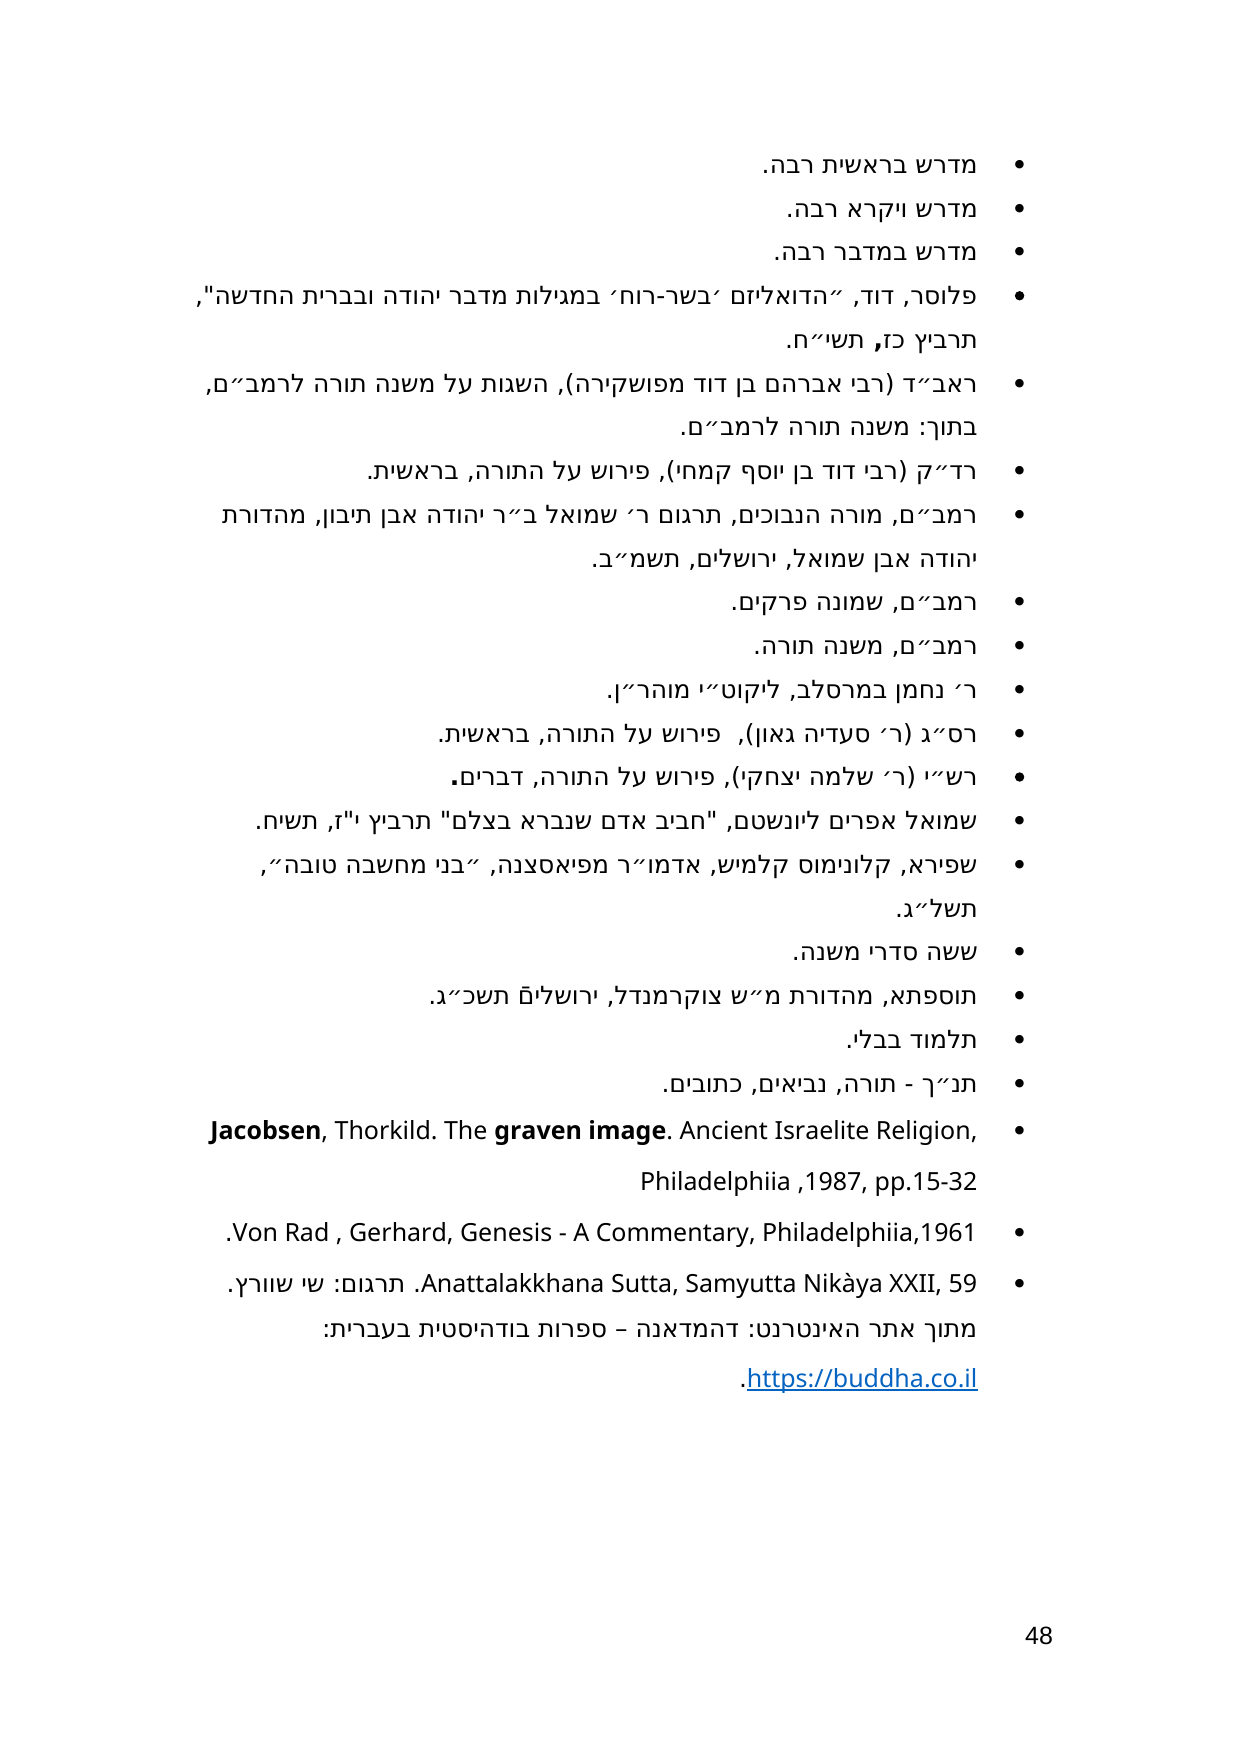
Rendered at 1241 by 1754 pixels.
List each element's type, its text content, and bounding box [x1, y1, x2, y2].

list תלמוד בבלי. [187, 1025, 1015, 1054]
list שמואל אפרים ליונשטם, "חביב אדם שנברא בצלם" תרביץ י"ז, תשיח. [187, 806, 1015, 835]
list מדרש בראשית רבה. [187, 150, 1015, 179]
list רמב״ם, שמונה פרקים. [187, 587, 1015, 617]
list רס״ג (ר׳ סעדיה גאון), פירוש על התורה, בראשית. [187, 719, 1015, 748]
list פלוסר, דוד, ״הדואליזם ׳בשר-רוח׳ במגילות מדבר יהודה ובברית החדשה", תרביץ כז, תשי״ח. [187, 281, 1015, 354]
list Jacobsen, Thorkild. The graven image. Ancient Israelite Religion, Philadelphiia ,1987, pp.15-32 [187, 1112, 1015, 1198]
list רד״ק (רבי דוד בן יוסף קמחי), פירוש על התורה, בראשית. [187, 456, 1015, 485]
list רמב״ם, מורה הנבוכים, תרגום ר׳ שמואל ב״ר יהודה אבן תיבון, מהדורת יהודה אבן שמואל, ירושלים, תשמ״ב. [187, 500, 1015, 573]
list שפירא, קלונימוס קלמיש, אדמו״ר מפיאסצנה, ״בני מחשבה טובה״, תשל״ג. [187, 850, 1015, 923]
list Von Rad , Gerhard, Genesis - A Commentary, Philadelphiia,1961. [187, 1214, 1015, 1249]
list תוספתא, מהדורת מ״ש צוקרמנדל, ירושליםֿ תשכ״ג. [187, 981, 1015, 1010]
list Anattalakkhana Sutta, Samyutta Nikàya XXII, 59. תרגום: שי שוורץ. מתוך אתר האינטרנט: דהמדאנה – ספרות בודהיסטית בעברית: https://buddha.co.il. [187, 1266, 1015, 1394]
list ר׳ נחמן במרסלב, ליקוט״י מוהר״ן. [187, 675, 1015, 704]
list רמב״ם, משנה תורה. [187, 631, 1015, 660]
list מדרש ויקרא רבה. [187, 194, 1015, 223]
list מדרש במדבר רבה. [187, 237, 1015, 267]
list ראב״ד (רבי אברהם בן דוד מפושקירה), השגות על משנה תורה לרמב״ם, בתוך: משנה תורה לרמב״ם. [187, 369, 1015, 442]
list תנ״ך - תורה, נביאים, כתובים. [187, 1069, 1015, 1098]
list ששה סדרי משנה. [187, 937, 1015, 967]
list רש״י (ר׳ שלמה יצחקי), פירוש על התורה, דברים. [187, 762, 1015, 792]
